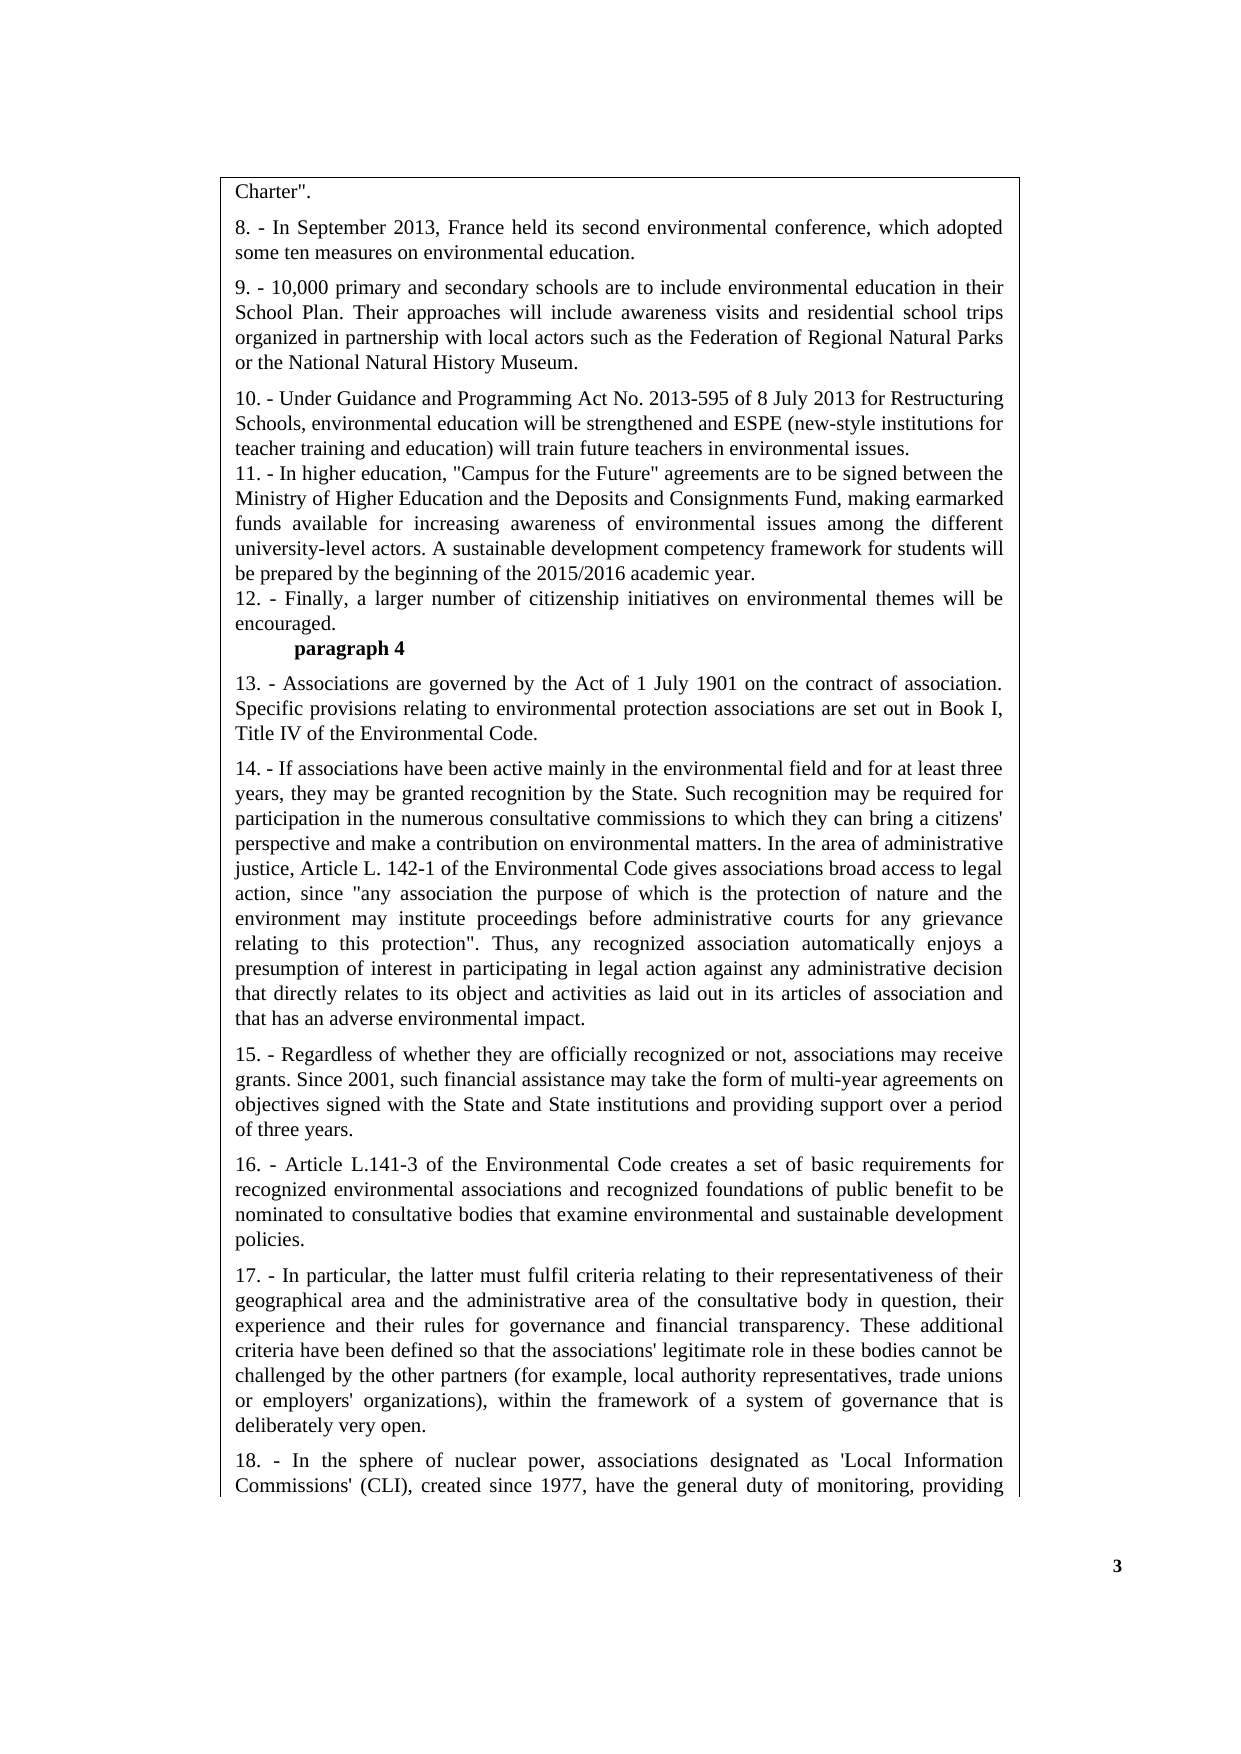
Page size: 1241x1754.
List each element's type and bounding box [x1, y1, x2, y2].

table_header [221, 178, 1019, 634]
table_cell [221, 635, 1019, 1497]
